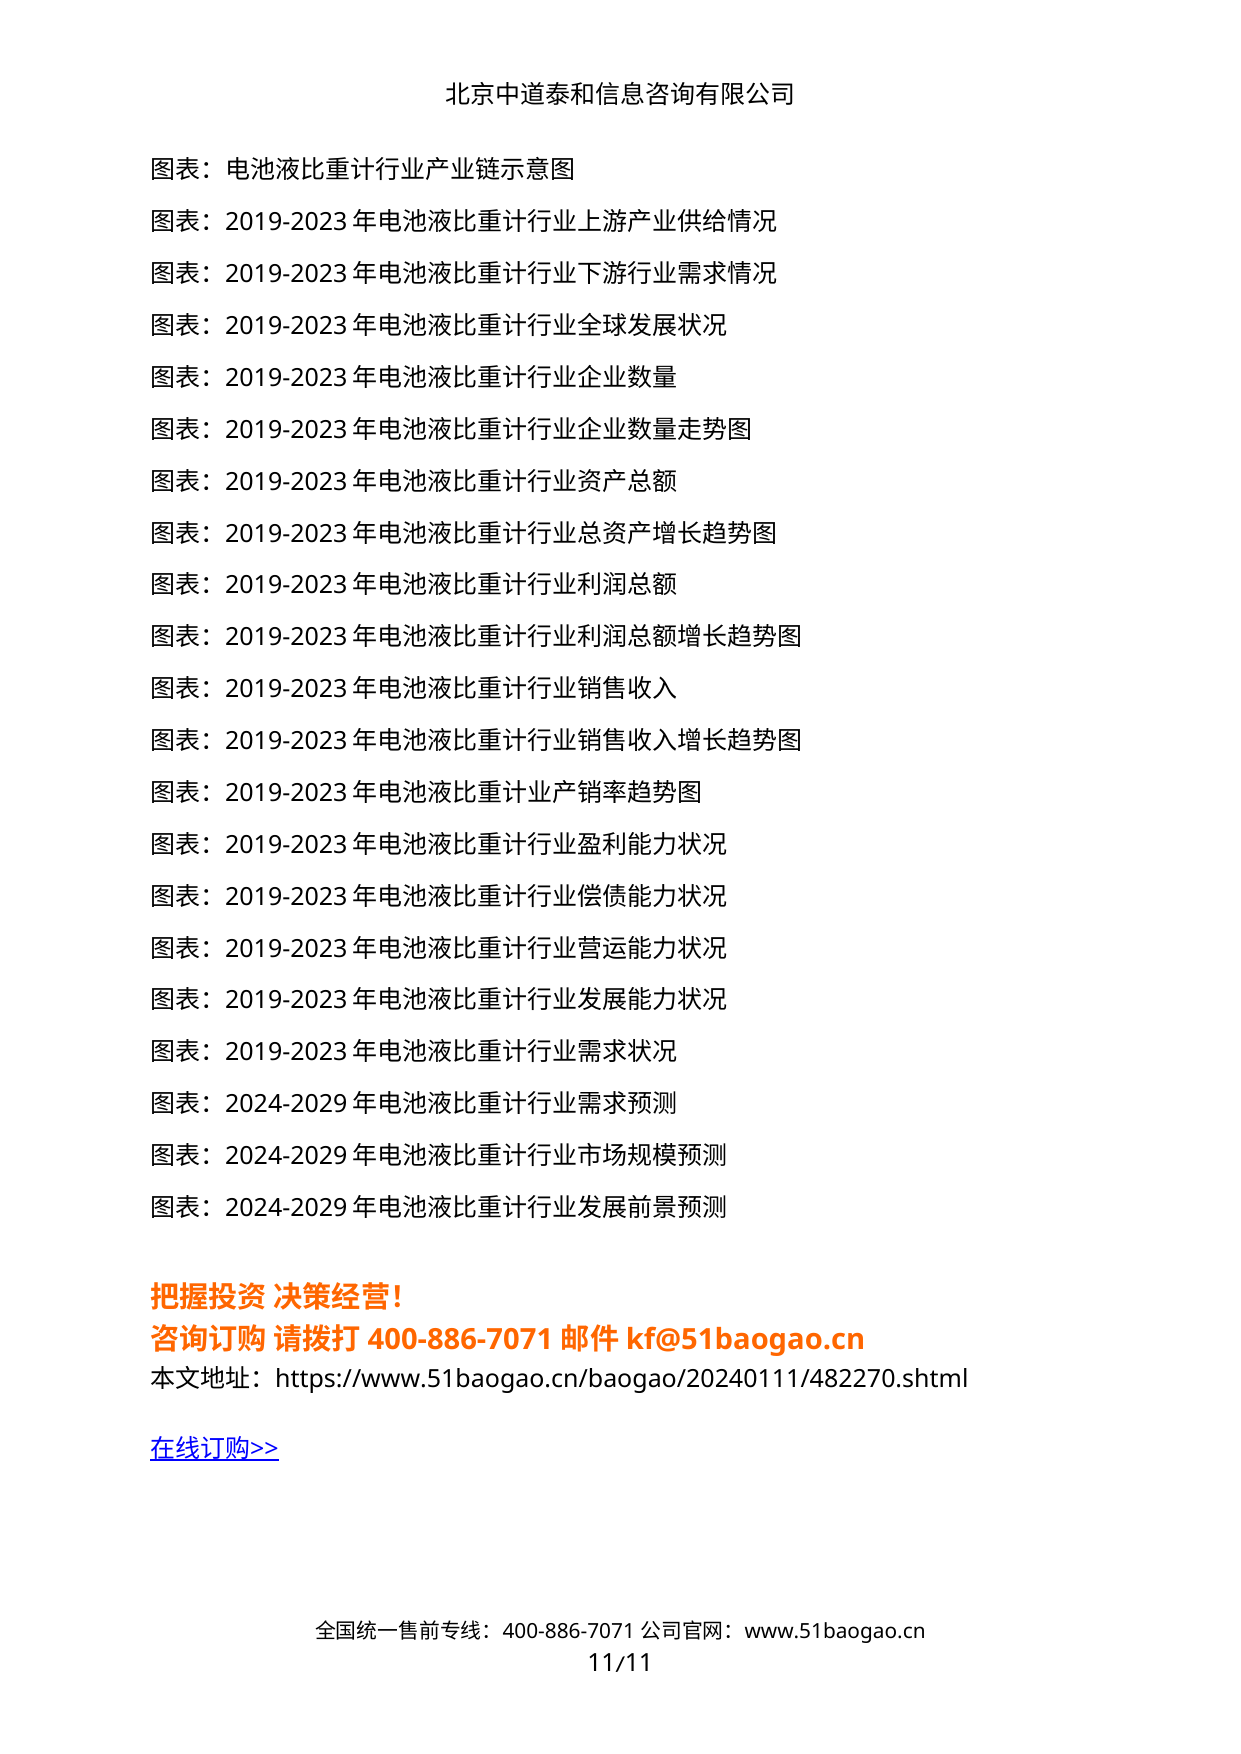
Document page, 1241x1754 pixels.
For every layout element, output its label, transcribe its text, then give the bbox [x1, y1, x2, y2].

text 图表：2019-2023年电池液比重计行业发展能力状况 [150, 980, 1090, 1016]
text 图表：2019-2023年电池液比重计行业偿债能力状况 [150, 876, 1090, 912]
text 图表：2019-2023年电池液比重计行业盈利能力状况 [150, 824, 1090, 861]
text 图表：2019-2023年电池液比重计行业利润总额 [150, 565, 1090, 601]
text 图表：2019-2023年电池液比重计行业销售收入 [150, 669, 1090, 705]
text 图表：2019-2023年电池液比重计行业总资产增长趋势图 [150, 513, 1090, 549]
text 图表：2019-2023年电池液比重计行业需求状况 [150, 1032, 1090, 1068]
text 图表：2019-2023年电池液比重计业产销率趋势图 [150, 772, 1090, 809]
text 图表：2024-2029年电池液比重计行业发展前景预测 [150, 1187, 1090, 1224]
text 图表：2019-2023年电池液比重计行业企业数量 [150, 357, 1090, 394]
text 图表：2024-2029年电池液比重计行业市场规模预测 [150, 1136, 1090, 1172]
text 把握投资 决策经营！咨询订购 请拨打 400-886-7071 邮件 kf@51baogao.cn本文地址：https://www.51baogao.cn/baogao/20240111/482270.shtml [150, 1239, 1090, 1394]
text 图表：电池液比重计行业产业链示意图 [150, 150, 1090, 186]
text 图表：2019-2023年电池液比重计行业全球发展状况 [150, 306, 1090, 342]
text 图表：2019-2023年电池液比重计行业下游行业需求情况 [150, 254, 1090, 290]
text 图表：2019-2023年电池液比重计行业利润总额增长趋势图 [150, 617, 1090, 653]
text 图表：2024-2029年电池液比重计行业需求预测 [150, 1084, 1090, 1120]
text 在线订购>> [150, 1394, 1090, 1465]
text 图表：2019-2023年电池液比重计行业销售收入增长趋势图 [150, 721, 1090, 757]
text 图表：2019-2023年电池液比重计行业上游产业供给情况 [150, 202, 1090, 238]
text 图表：2019-2023年电池液比重计行业营运能力状况 [150, 928, 1090, 964]
text 图表：2019-2023年电池液比重计行业企业数量走势图 [150, 409, 1090, 446]
text 图表：2019-2023年电池液比重计行业资产总额 [150, 461, 1090, 497]
